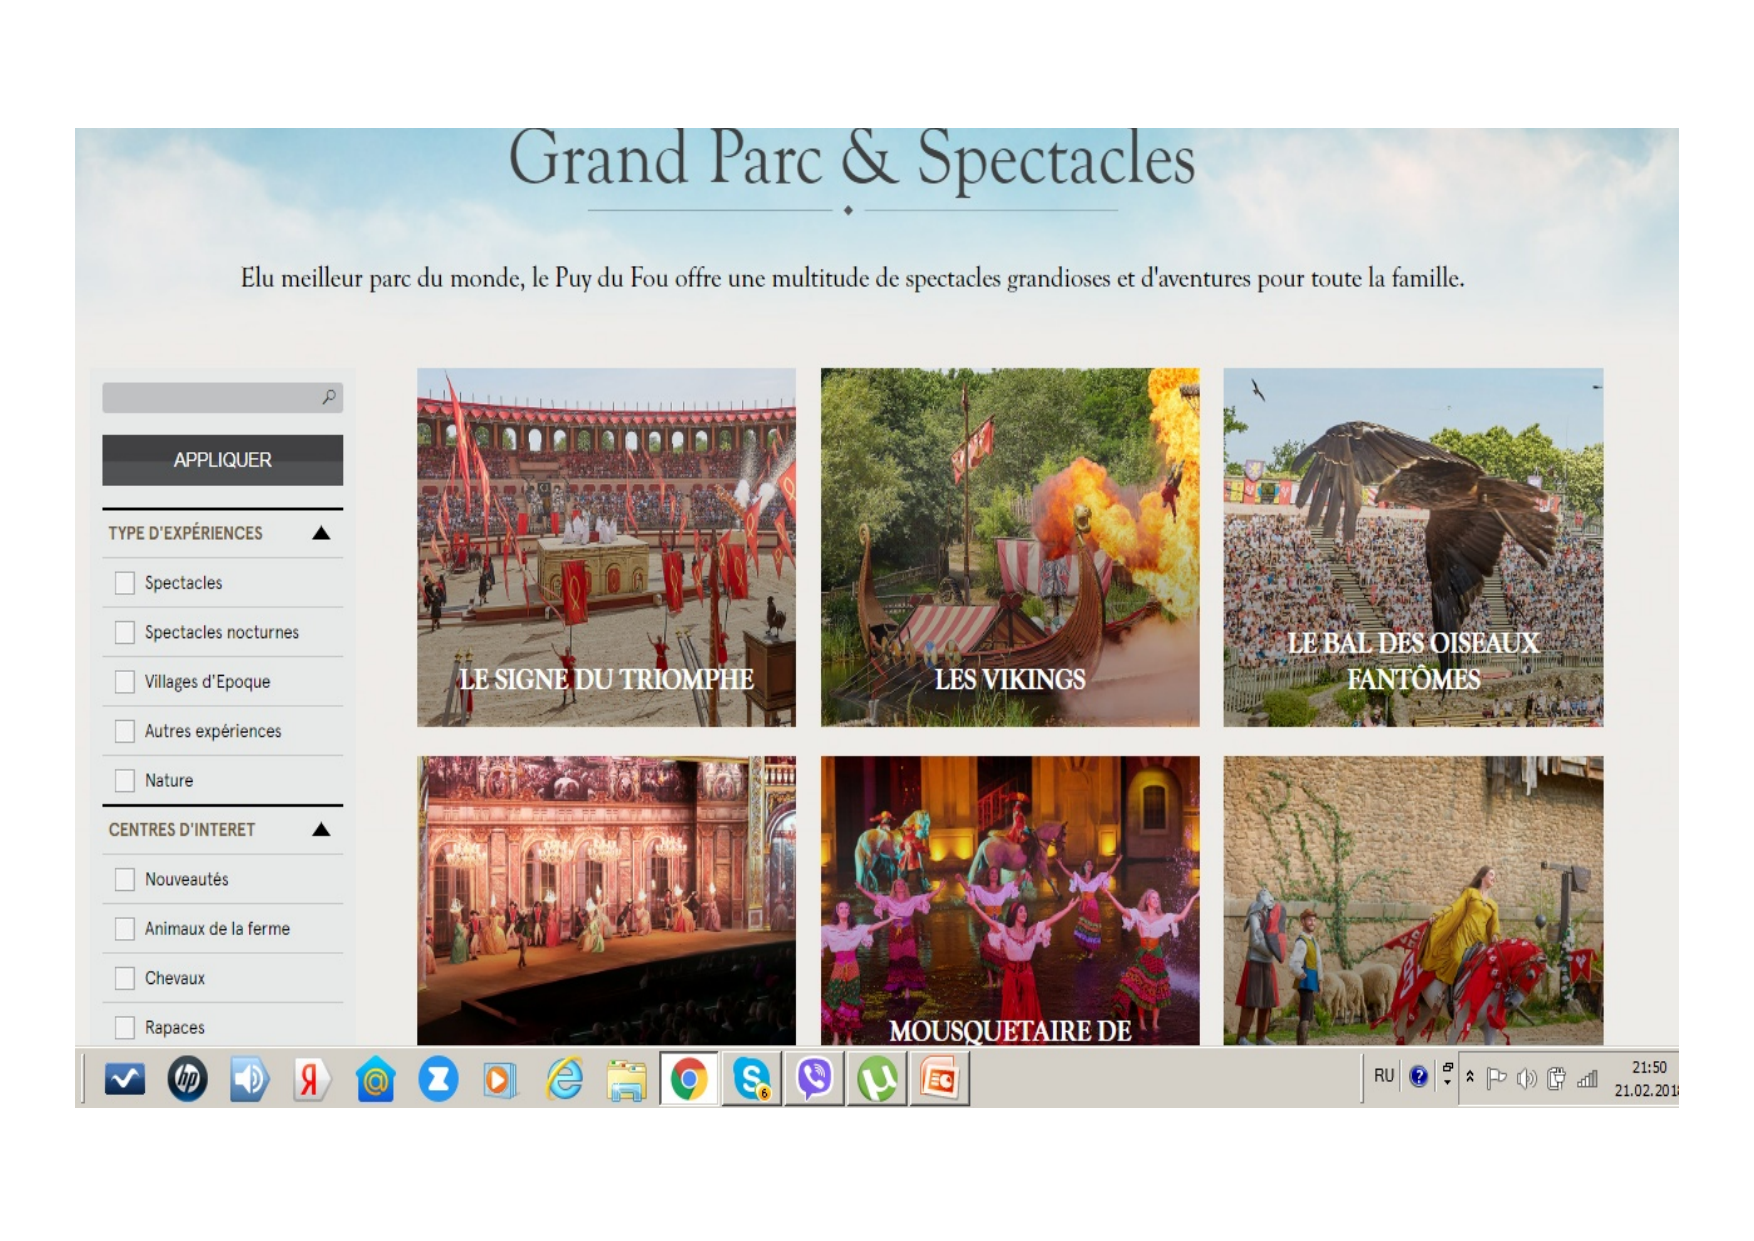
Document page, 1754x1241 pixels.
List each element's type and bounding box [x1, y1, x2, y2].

picture [75, 128, 1679, 1108]
